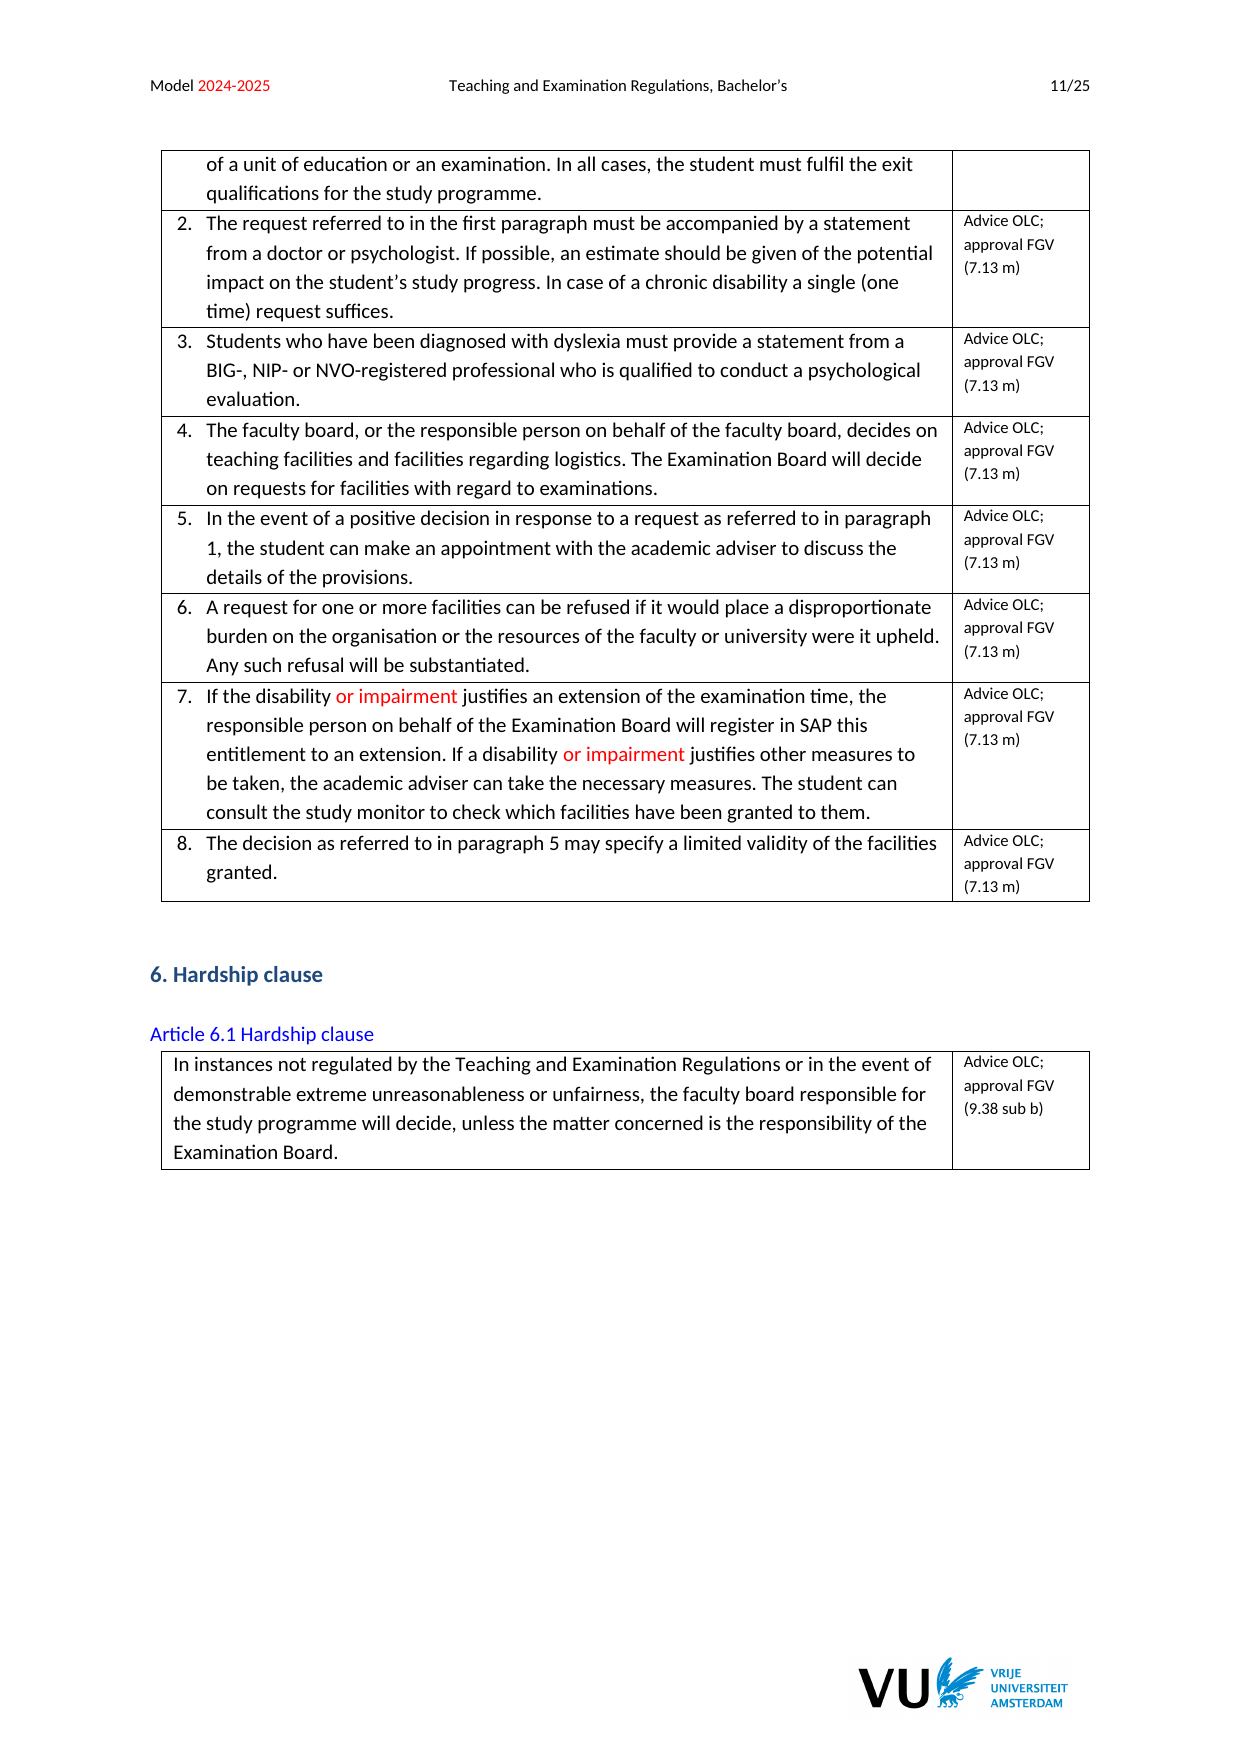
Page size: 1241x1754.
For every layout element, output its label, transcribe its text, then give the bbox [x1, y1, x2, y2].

table_cell Advice OLC; approval FGV (7.13 m) [953, 417, 1089, 504]
table_cell The decision as referred to in paragraph 5 may specify a limited validity of the facilities granted. [162, 830, 952, 901]
subtitle Article 6.1 Hardship clause [150, 1021, 1090, 1047]
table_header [162, 151, 952, 209]
table_cell Advice OLC; approval FGV (7.13 m) [953, 683, 1089, 829]
picture [843, 1651, 1083, 1723]
table_cell Advice OLC; approval FGV (7.13 m) [953, 830, 1089, 901]
table_cell If the disability or impairment justifies an extension of the examination time, the responsible person on behalf of the Examination Board will register in SAP this entitlement to an extension. If a disability or impairment justifies other measures to be taken, the academic adviser can take the necessary measures. The student can consult the study monitor to check which facilities have been granted to them. [162, 683, 952, 829]
table_cell Advice OLC; approval FGV (7.13 m) [953, 328, 1089, 416]
table_header Advice OLC; approval FGV (9.38 sub b) [953, 1052, 1089, 1168]
table_cell Advice OLC; approval FGV (7.13 m) [953, 211, 1089, 327]
table_cell The request referred to in the first paragraph must be accompanied by a statement from a doctor or psychologist. If possible, an estimate should be given of the potential impact on the student’s study progress. In case of a chronic disability a single (one time) request suffices. [162, 211, 952, 327]
table_cell Advice OLC; approval FGV (7.13 m) [953, 506, 1089, 593]
table_cell A request for one or more facilities can be refused if it would place a disproportionate burden on the organisation or the resources of the faculty or university were it upheld. Any such refusal will be substantiated. [162, 594, 952, 682]
table_header In instances not regulated by the Teaching and Examination Regulations or in the event of demonstrable extreme unreasonableness or unfairness, the faculty board responsible for the study programme will decide, unless the matter concerned is the responsibility of the Examination Board. [162, 1052, 952, 1168]
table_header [953, 151, 1089, 209]
table_cell Advice OLC; approval FGV (7.13 m) [953, 594, 1089, 682]
subtitle 6. Hardship clause [150, 960, 1090, 988]
table_cell The faculty board, or the responsible person on behalf of the faculty board, decides on teaching facilities and facilities regarding logistics. The Examination Board will decide on requests for facilities with regard to examinations. [162, 417, 952, 504]
table_cell In the event of a positive decision in response to a request as referred to in paragraph 1, the student can make an appointment with the academic adviser to discuss the details of the provisions. [162, 506, 952, 593]
table_cell Students who have been diagnosed with dyslexia must provide a statement from a BIG-, NIP- or NVO-registered professional who is qualified to conduct a psychological evaluation. [162, 328, 952, 416]
